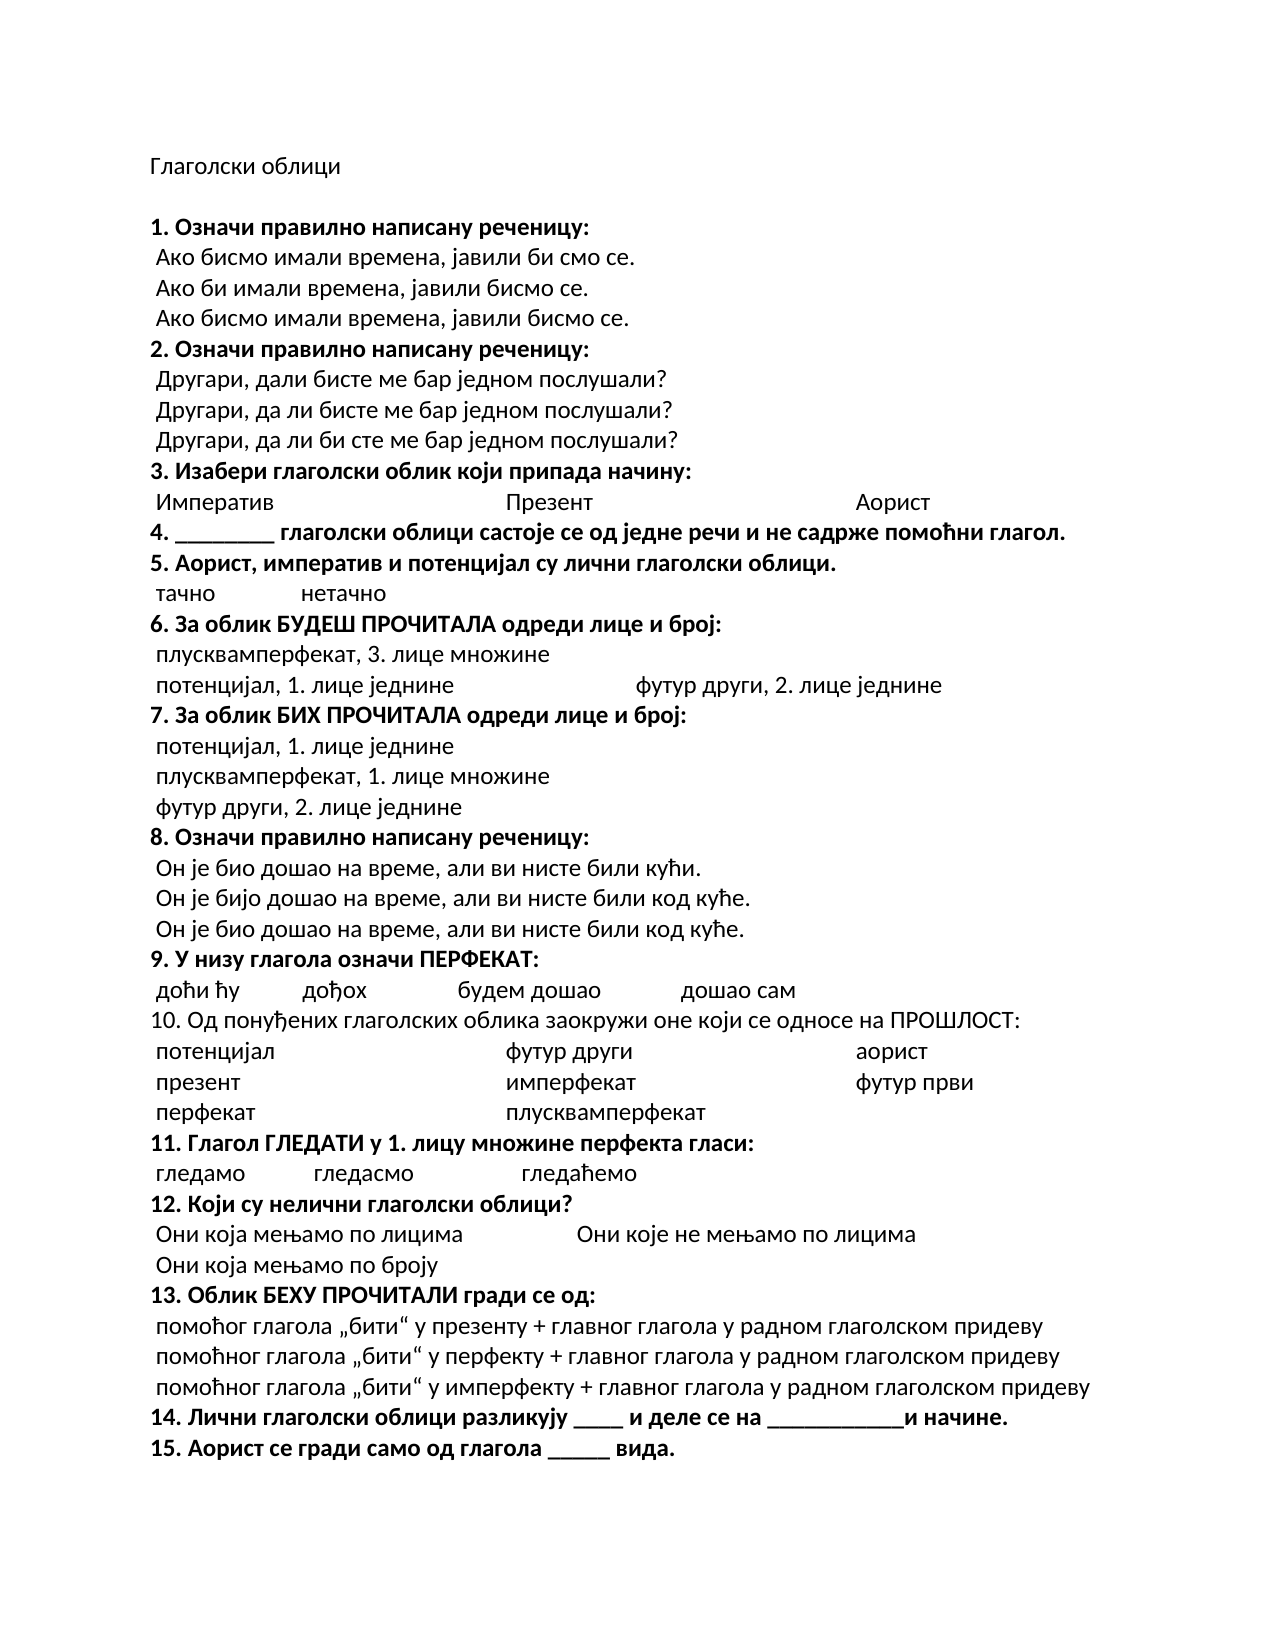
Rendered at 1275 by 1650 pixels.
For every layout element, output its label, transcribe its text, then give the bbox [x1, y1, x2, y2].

text Он је био дошао на време, али ви нисте били кући. [150, 852, 1125, 882]
text потенцијал, 1. лице једнине [150, 730, 1125, 760]
text футур други, 2. лице једнине [150, 791, 1125, 821]
text плусквамперфекат, 1. лице множине [150, 760, 1125, 791]
text футур други [500, 1035, 775, 1066]
text Он је бијо дошао на време, али ви нисте били код куће. [150, 882, 1125, 913]
text перфекат [150, 1096, 425, 1127]
text 3. Изабери глаголски облик који припада начину: [150, 455, 1125, 486]
text презент [150, 1066, 425, 1096]
text Они која мењамо по броју [150, 1249, 1125, 1279]
text 1. Означи правилно написану реченицу: [150, 211, 1125, 242]
text Они која мењамо по лицима Они које не мењамо по лицима [150, 1218, 1125, 1249]
text Он је био дошао на време, али ви нисте били код куће. [150, 913, 1125, 943]
text 5. Аорист, императив и потенцијал су лични глаголски облици. [150, 547, 1125, 577]
text Ако бисмо имали времена, јавили бисмо се. [150, 303, 1125, 333]
text потенцијал [150, 1035, 425, 1066]
text доћи ћу дођох будем дошао дошао сам [150, 974, 1125, 1004]
text тачно нетачно [150, 577, 1125, 608]
text 2. Означи правилно написану реченицу: [150, 333, 1125, 364]
text Другари, да ли бисте ме бар једном послушали? [150, 394, 1125, 425]
text потенцијал, 1. лице једнине футур други, 2. лице једнине [150, 669, 1125, 699]
text имперфекат [500, 1066, 775, 1096]
text Другари, дали бисте ме бар једном послушали? [150, 364, 1125, 394]
text 4. ________ глаголски облици састоје се од једне речи и не садрже помоћни глагол. [150, 516, 1125, 547]
text Аорист [850, 486, 1125, 516]
text гледамо гледасмо гледаћемо [150, 1157, 1125, 1188]
text 7. За облик БИХ ПРОЧИТАЛА одреди лице и број: [150, 699, 1125, 730]
text футур први [850, 1066, 1125, 1096]
text аорист [850, 1035, 1125, 1066]
text 13. Облик БЕХУ ПРОЧИТАЛИ гради се од: [150, 1279, 1125, 1310]
text 11. Глагол ГЛЕДАТИ у 1. лицу множине перфекта гласи: [150, 1127, 1125, 1157]
text 6. За облик БУДЕШ ПРОЧИТАЛА одреди лице и број: [150, 608, 1125, 638]
text 10. Од понуђених глаголских облика заокружи оне који се односе на ПРОШЛОСТ: [150, 1004, 1125, 1035]
text плусквамперфекат, 3. лице множине [150, 638, 1125, 669]
text помоћог глагола „бити“ у презенту + главног глагола у радном глаголском придеву [150, 1310, 1125, 1340]
text 15. Аорист се гради само од глагола _____ вида. [150, 1432, 1125, 1462]
text 8. Означи правилно написану реченицу: [150, 821, 1125, 852]
text Императив [150, 486, 425, 516]
text Глаголски облици [150, 150, 1125, 181]
text Презент [500, 486, 775, 516]
text Другари, да ли би сте ме бар једном послушали? [150, 425, 1125, 455]
text 9. У низу глагола означи ПЕРФЕКАТ: [150, 943, 1125, 974]
text Ако би имали времена, јавили бисмо се. [150, 272, 1125, 303]
text плусквамперфекат [500, 1096, 775, 1127]
text 14. Лични глаголски облици разликују ____ и деле се на ___________и начине. [150, 1401, 1125, 1432]
text помоћног глагола „бити“ у перфекту + главног глагола у радном глаголском придеву [150, 1340, 1125, 1371]
text 12. Који су нелични глаголски облици? [150, 1188, 1125, 1218]
text Ако бисмо имали времена, јавили би смо се. [150, 242, 1125, 272]
text помоћног глагола „бити“ у имперфекту + главног глаголa у радном глаголском придеву [150, 1371, 1125, 1401]
